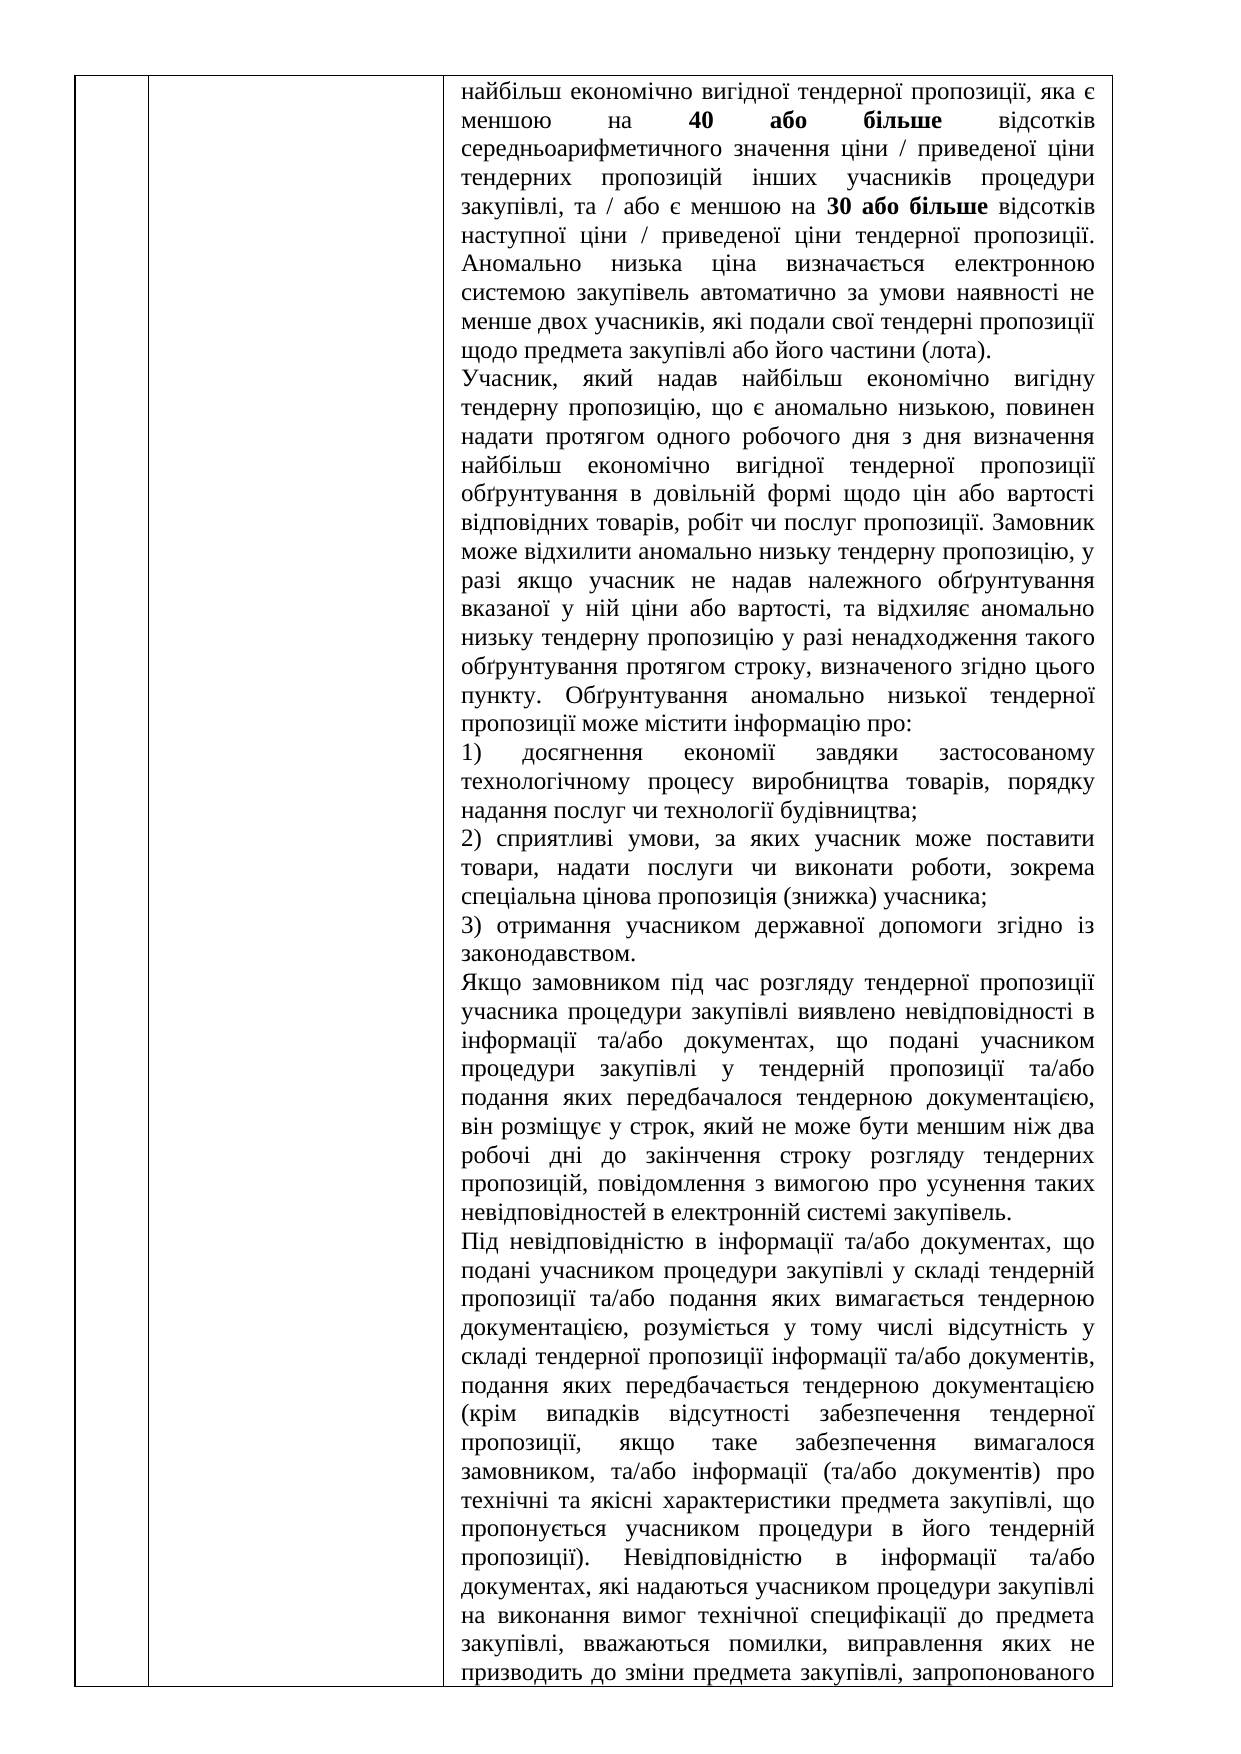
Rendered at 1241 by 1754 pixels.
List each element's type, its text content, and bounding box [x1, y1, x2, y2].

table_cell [149, 76, 443, 1686]
table_cell 1 [76, 76, 148, 1686]
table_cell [444, 76, 1112, 1686]
